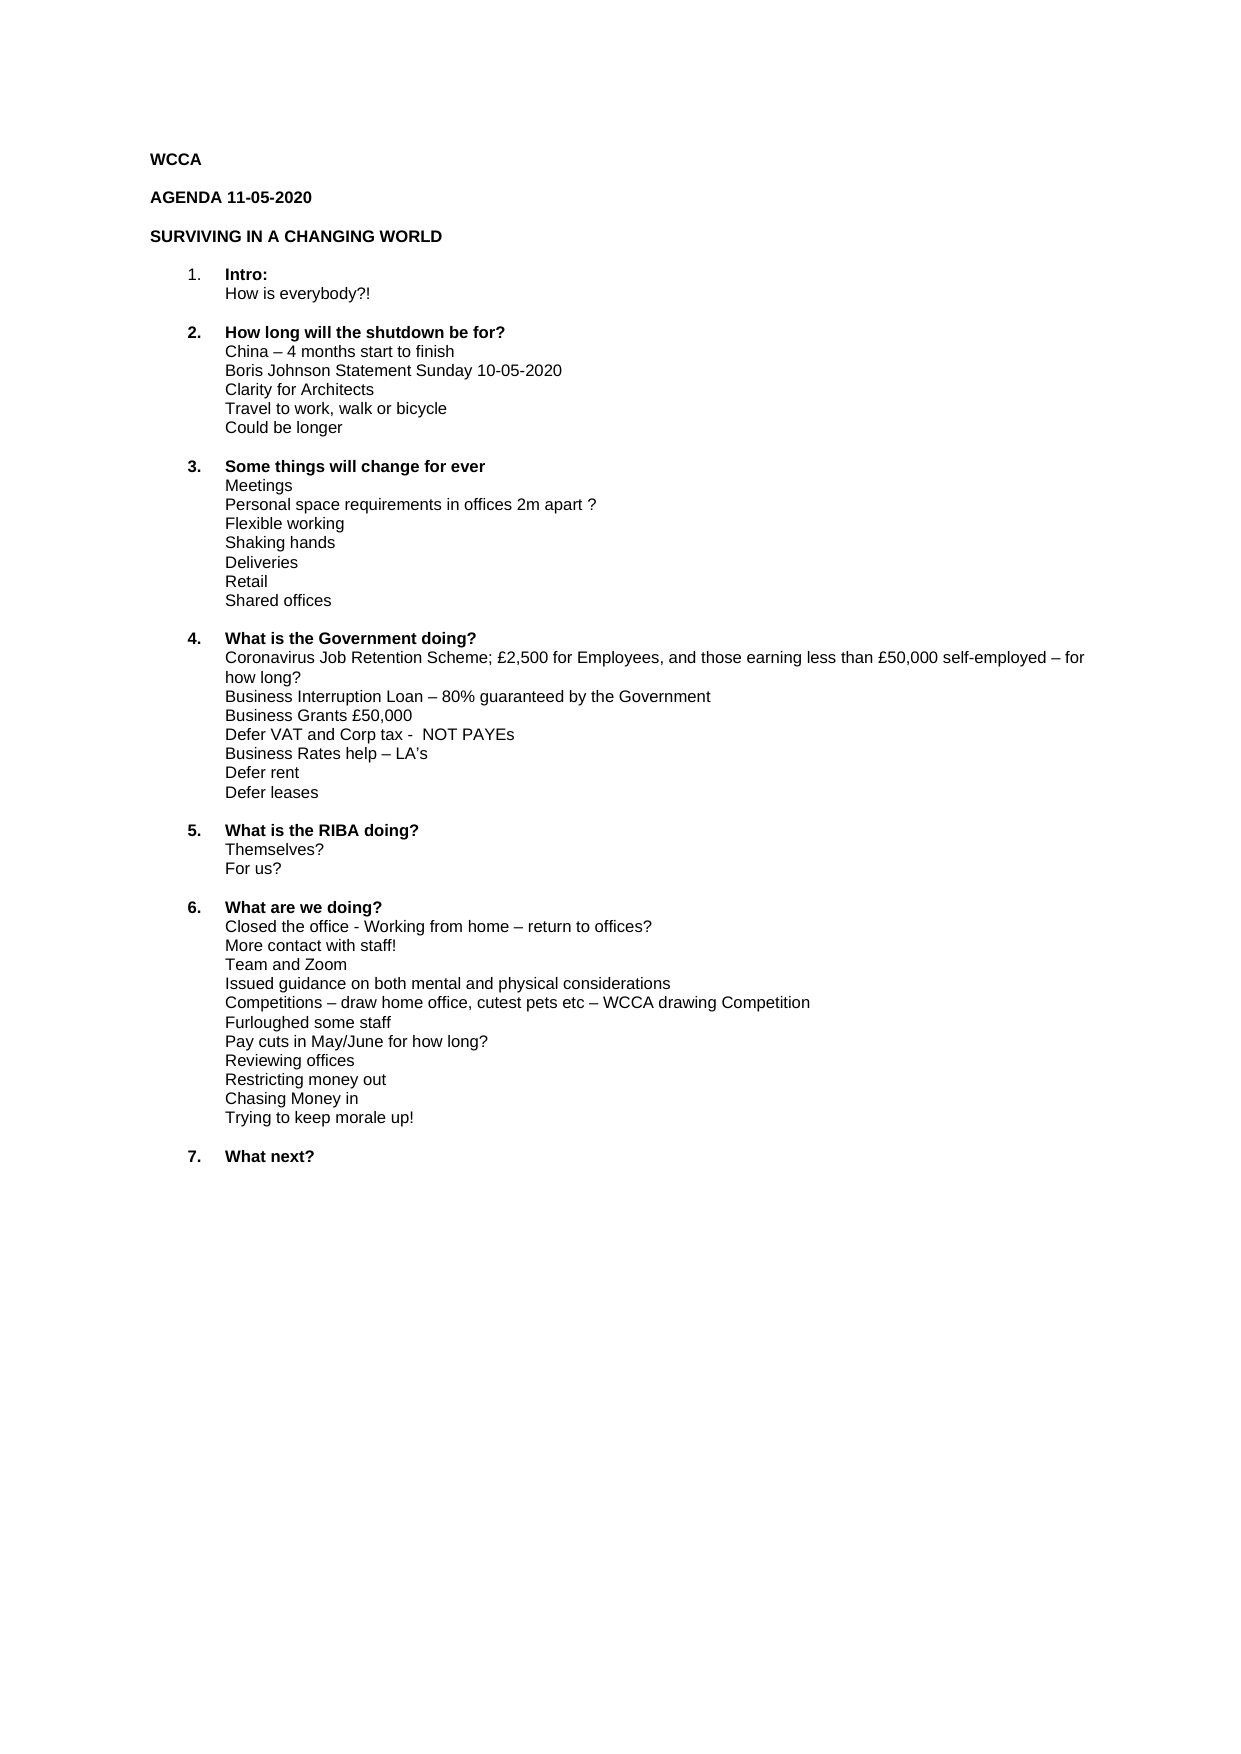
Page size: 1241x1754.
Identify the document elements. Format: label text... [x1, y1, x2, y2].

text Shared offices [225, 591, 1090, 610]
list Clarity for Architects [225, 380, 1090, 399]
list Trying to keep morale up! [225, 1108, 1090, 1127]
list Chasing Money in [225, 1089, 1090, 1108]
list What is the Government doing? [187, 629, 1090, 648]
list Boris Johnson Statement Sunday 10-05-2020 [225, 361, 1090, 380]
list Closed the office - Working from home – return to offices? [225, 917, 1090, 936]
text AGENDA 11-05-2020 [150, 188, 1090, 207]
list What next? [187, 1147, 1090, 1166]
text Personal space requirements in offices 2m apart ? [225, 495, 1090, 514]
text Business Rates help – LA’s [225, 744, 1090, 763]
list Restricting money out [225, 1070, 1090, 1089]
list Competitions – draw home office, cutest pets etc – WCCA drawing Competition [225, 993, 1090, 1012]
list Could be longer [225, 418, 1090, 437]
list Some things will change for ever [187, 457, 1090, 476]
list Issued guidance on both mental and physical considerations [225, 974, 1090, 993]
text Retail [225, 572, 1090, 591]
list What are we doing? [187, 897, 1090, 917]
text WCCA [150, 150, 1090, 169]
list More contact with staff! [225, 936, 1090, 955]
text Defer rent [225, 763, 1090, 782]
list Reviewing offices [225, 1051, 1090, 1070]
text Coronavirus Job Retention Scheme; £2,500 for Employees, and those earning less than £50,000 self-employed – for how long? [225, 648, 1090, 687]
list Intro: [187, 265, 1090, 284]
list Furloughed some staff [225, 1012, 1090, 1032]
list How long will the shutdown be for? [187, 322, 1090, 342]
text Defer leases [225, 782, 1090, 802]
text Business Grants £50,000 [225, 706, 1090, 725]
list For us? [225, 859, 1090, 878]
list Travel to work, walk or bicycle [225, 399, 1090, 418]
text SURVIVING IN A CHANGING WORLD [150, 227, 1090, 246]
list What is the RIBA doing? [187, 821, 1090, 840]
text Defer VAT and Corp tax - NOT PAYEs [225, 725, 1090, 744]
list Team and Zoom [225, 955, 1090, 974]
text Meetings [225, 476, 1090, 495]
list Pay cuts in May/June for how long? [225, 1032, 1090, 1051]
text Deliveries [225, 552, 1090, 572]
list Themselves? [225, 840, 1090, 859]
text Flexible working [225, 514, 1090, 533]
text Shaking hands [225, 533, 1090, 552]
list How is everybody?! [225, 284, 1090, 303]
list China – 4 months start to finish [225, 342, 1090, 361]
text Business Interruption Loan – 80% guaranteed by the Government [225, 687, 1090, 706]
